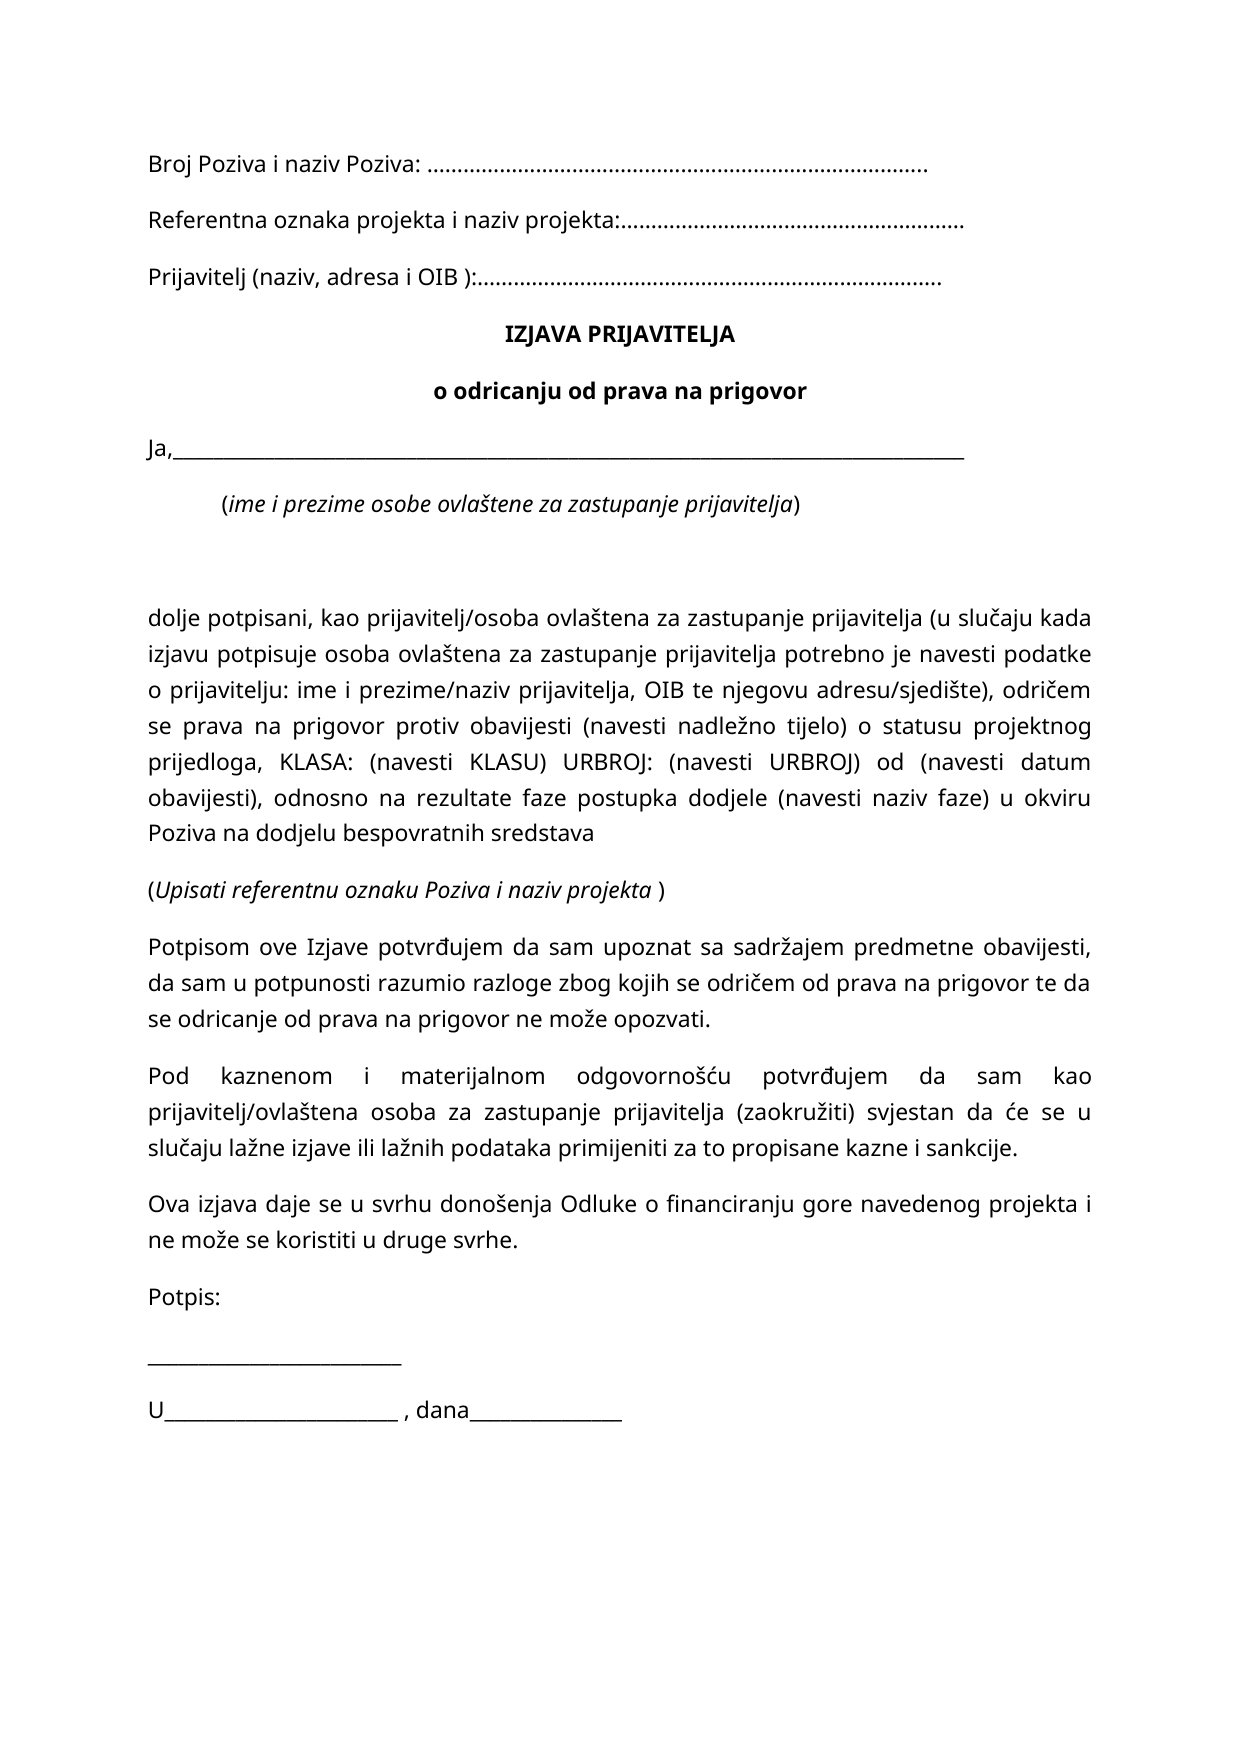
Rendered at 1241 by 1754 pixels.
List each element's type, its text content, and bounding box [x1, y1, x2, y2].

text (Upisati referentnu oznaku Poziva i naziv projekta ) [148, 874, 1093, 905]
text Broj Poziva i naziv Poziva: ……………………………………………………………………….. [148, 148, 1093, 179]
text Pod kaznenom i materijalnom odgovornošću potvrđujem da sam kao prijavitelj/ovlaštena osoba za zastupanje prijavitelja (zaokružiti) svjestan da će se u slučaju lažne izjave ili lažnih podataka primijeniti za to propisane kazne i sankcije. [148, 1059, 1093, 1163]
text Prijavitelj (naziv, adresa i OIB ):………………………………………………………………….. [148, 261, 1093, 292]
text U_______________________ , dana_______________ [148, 1394, 1093, 1426]
text (ime i prezime osobe ovlaštene za zastupanje prijavitelja) [148, 488, 1093, 519]
text dolje potpisani, kao prijavitelj/osoba ovlaštena za zastupanje prijavitelja (u slučaju kada izjavu potpisuje osoba ovlaštena za zastupanje prijavitelja potrebno je navesti podatke o prijavitelju: ime i prezime/naziv prijavitelja, OIB te njegovu adresu/sjedište), odričem se prava na prigovor protiv obavijesti (navesti nadležno tijelo) o statusu projektnog prijedloga, KLASA: (navesti KLASU) URBROJ: (navesti URBROJ) od (navesti datum obavijesti), odnosno na rezultate faze postupka dodjele (navesti naziv faze) u okviru Poziva na dodjelu bespovratnih sredstava [148, 602, 1093, 849]
text Potpisom ove Izjave potvrđujem da sam upoznat sa sadržajem predmetne obavijesti, da sam u potpunosti razumio razloge zbog kojih se odričem od prava na prigovor te da se odricanje od prava na prigovor ne može opozvati. [148, 931, 1093, 1034]
text _________________________ [148, 1338, 1093, 1369]
text IZJAVA PRIJAVITELJA [148, 318, 1093, 349]
text Ova izjava daje se u svrhu donošenja Odluke o financiranju gore navedenog projekta i ne može se koristiti u druge svrhe. [148, 1188, 1093, 1255]
text Ja,______________________________________________________________________________ [148, 431, 1093, 463]
text o odricanju od prava na prigovor [148, 375, 1093, 406]
text Potpis: [148, 1281, 1093, 1312]
text Referentna oznaka projekta i naziv projekta:………………………………………………… [148, 204, 1093, 236]
